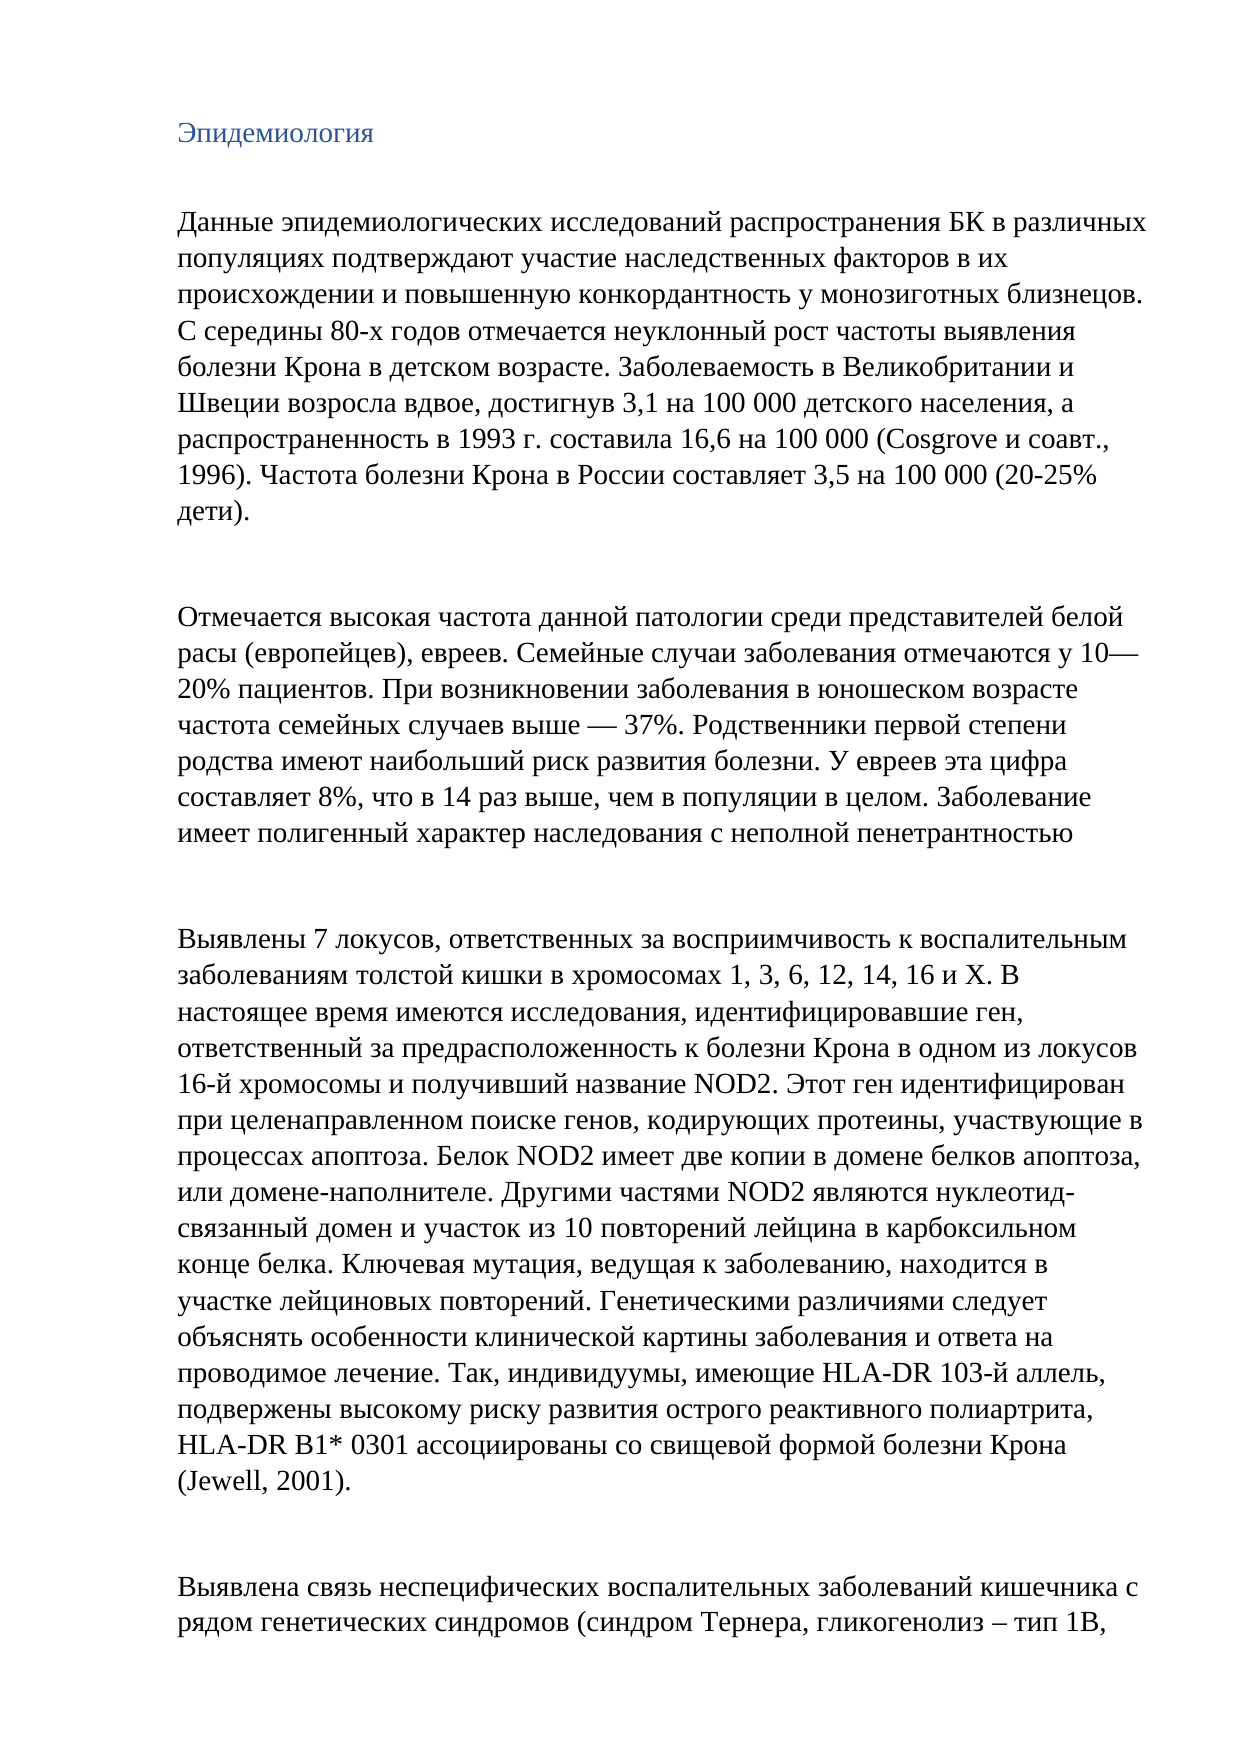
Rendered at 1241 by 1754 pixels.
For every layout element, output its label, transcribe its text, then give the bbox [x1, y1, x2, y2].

text Выявлены 7 локусов, ответственных за восприимчивость к воспалительным заболеваниям толстой кишки в хромосомах 1, 3, 6, 12, 14, 16 и Х. В настоящее время имеются исследования, идентифицировавшие ген, ответственный за предрасположенность к болезни Крона в одном из локусов 16-й хромосомы и получивший название NOD2. Этот ген идентифицирован при целенаправленном поиске генов, кодирующих протеины, участвующие в процессах апоптоза. Белок NOD2 имеет две копии в домене белков апоптоза, или домене-наполнителе. Другими частями NOD2 являются нуклеотид- связанный домен и участок из 10 повторений лейцина в карбоксильном конце белка. Ключевая мутация, ведущая к заболеванию, находится в участке лейциновых повторений. Генетическими различиями следует объяснять особенности клинической картины заболевания и ответа на проводимое лечение. Так, индивидуумы, имеющие HLA-DR 103-й аллель, подвержены высокому риску развития острого реактивного полиартрита, HLA-DR B1* 0301 ассоциированы со свищевой формой болезни Крона (Jewell, 2001). [177, 921, 1149, 1497]
text Отмечается высокая частота данной патологии среди представителей белой расы (европейцев), евреев. Семейные случаи заболевания отмечаются у 10— 20% пациентов. При возникновении заболевания в юношеском возрасте частота семейных случаев выше — 37%. Родственники первой степени родства имеют наибольший риск развития болезни. У евреев эта цифра составляет 8%, что в 14 раз выше, чем в популяции в целом. Заболевание имеет полигенный характер наследования с неполной пенетрантностью [177, 599, 1140, 849]
text Данные эпидемиологических исследований распространения БК в различных популяциях подтверждают участие наследственных факторов в их происхождении и повышенную конкордантность у монозиготных близнецов. С середины 80-х годов отмечается неуклонный рост частоты выявления болезни Крона в детском возрасте. Заболеваемость в Великобритании и Швеции возросла вдвое, достигнув 3,1 на 100 000 детского населения, а распространенность в 1993 г. составила 16,6 на 100 000 (Cosgrove и соавт., [177, 204, 1151, 455]
text Выявлена связь неспецифических воспалительных заболеваний кишечника с рядом генетических синдромов (синдром Тернера, гликогенолиз – тип 1В, [177, 1569, 1165, 1638]
text 1996). Частота болезни Крона в России составляет 3,5 на 100 000 (20-25% дети). [177, 457, 1099, 526]
text Эпидемиология [177, 115, 1165, 149]
